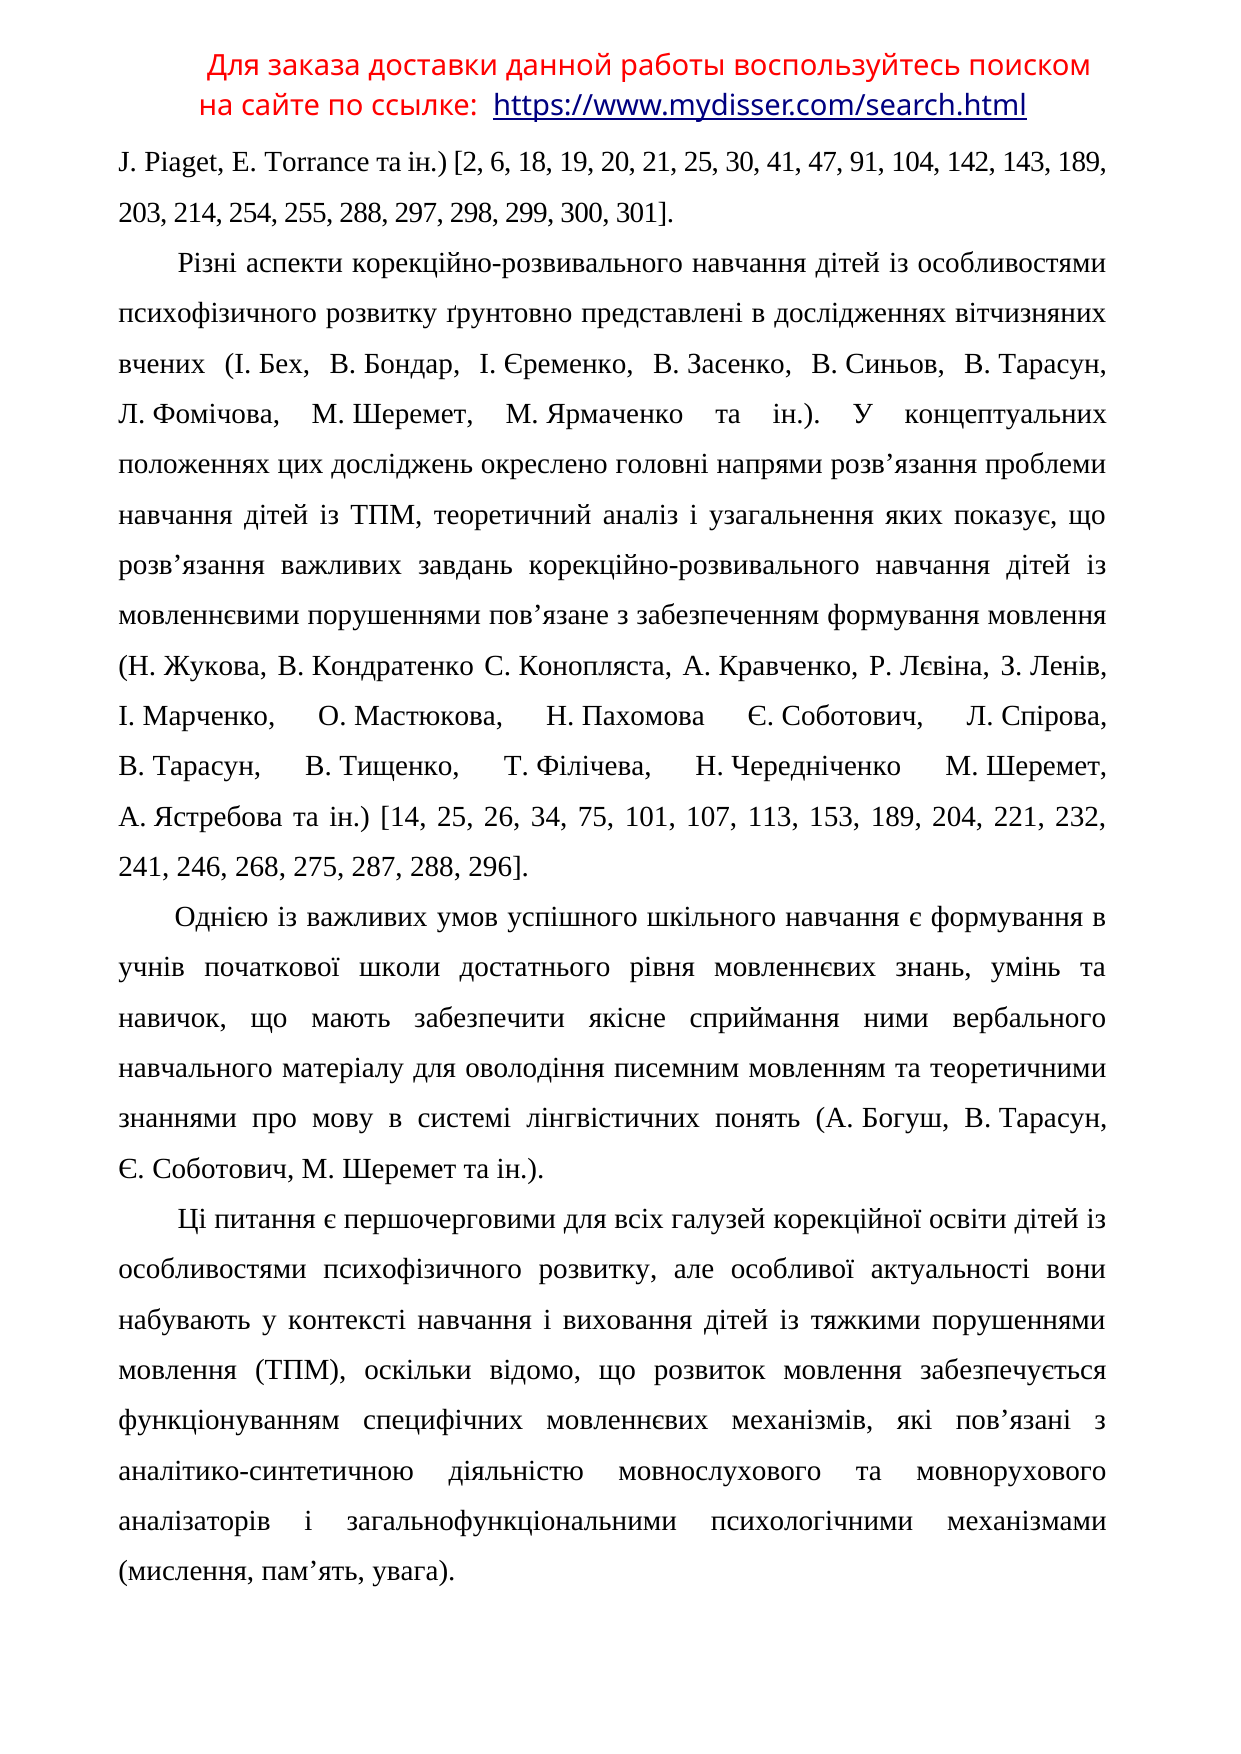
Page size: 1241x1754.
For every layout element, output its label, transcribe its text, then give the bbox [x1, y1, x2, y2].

text Ці питання є першочерговими для всіх галузей корекційної освіти дітей із особливостями психофізичного розвитку, але особливої актуальності вони набувають у контексті навчання і виховання дітей із тяжкими порушеннями мовлення (ТПМ), оскільки відомо, що розвиток мовлення забезпечується функціонуванням специфічних мовленнєвих механізмів, які пов’язані з аналітико-синтетичною діяльністю мовнослухового та мовнорухового аналізаторів і загальнофункціональними психологічними механізмами (мислення, пам’ять, увага). [118, 1201, 1107, 1587]
text Однією із важливих умов успішного шкільного навчання є формування в учнів початкової школи достатнього рівня мовленнєвих знань, умінь та навичок, що мають забезпечити якісне сприймання ними вербального навчального матеріалу для оволодіння писемним мовленням та теоретичними знаннями про мову в системі лінгвістичних понять (А. Богуш, В. Тарасун, Є. Соботович, М. Шеремет та ін.). [118, 899, 1107, 1184]
text Різні аспекти корекційно-розвивального навчання дітей із особливостями психофізичного розвитку ґрунтовно представлені в дослідженнях вітчизняних вчених (І. Бех, В. Бондар, І. Єременко, В. Засенко, В. Синьов, В. Тарасун, Л. Фомічова, М. Шеремет, М. Ярмаченко та ін.). У концептуальних положеннях цих досліджень окреслено головні напрями розв’язання проблеми навчання дітей із ТПМ, теоретичний аналіз і узагальнення яких показує, що розв’язання важливих завдань корекційно-розвивального навчання дітей із мовленнєвими порушеннями пов’язане з забезпеченням формування мовлення (Н. Жукова, В. Кондратенко С. Конопляста, А. Кравченко, Р. Лєвіна, З. Ленів, І. Марченко, О. Мастюкова, Н. Пахомова Є. Соботович, Л. Спірова, В. Тарасун, В. Тищенко, Т. Філічева, Н. Чередніченко М. Шеремет, А. Ястребова та ін.) [14, 25, 26, 34, 75, 101, 107, 113, 153, 189, 204, 221, 232, 241, 246, 268, 275, 287, 288, 296]. [118, 245, 1107, 882]
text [118, 144, 1107, 228]
